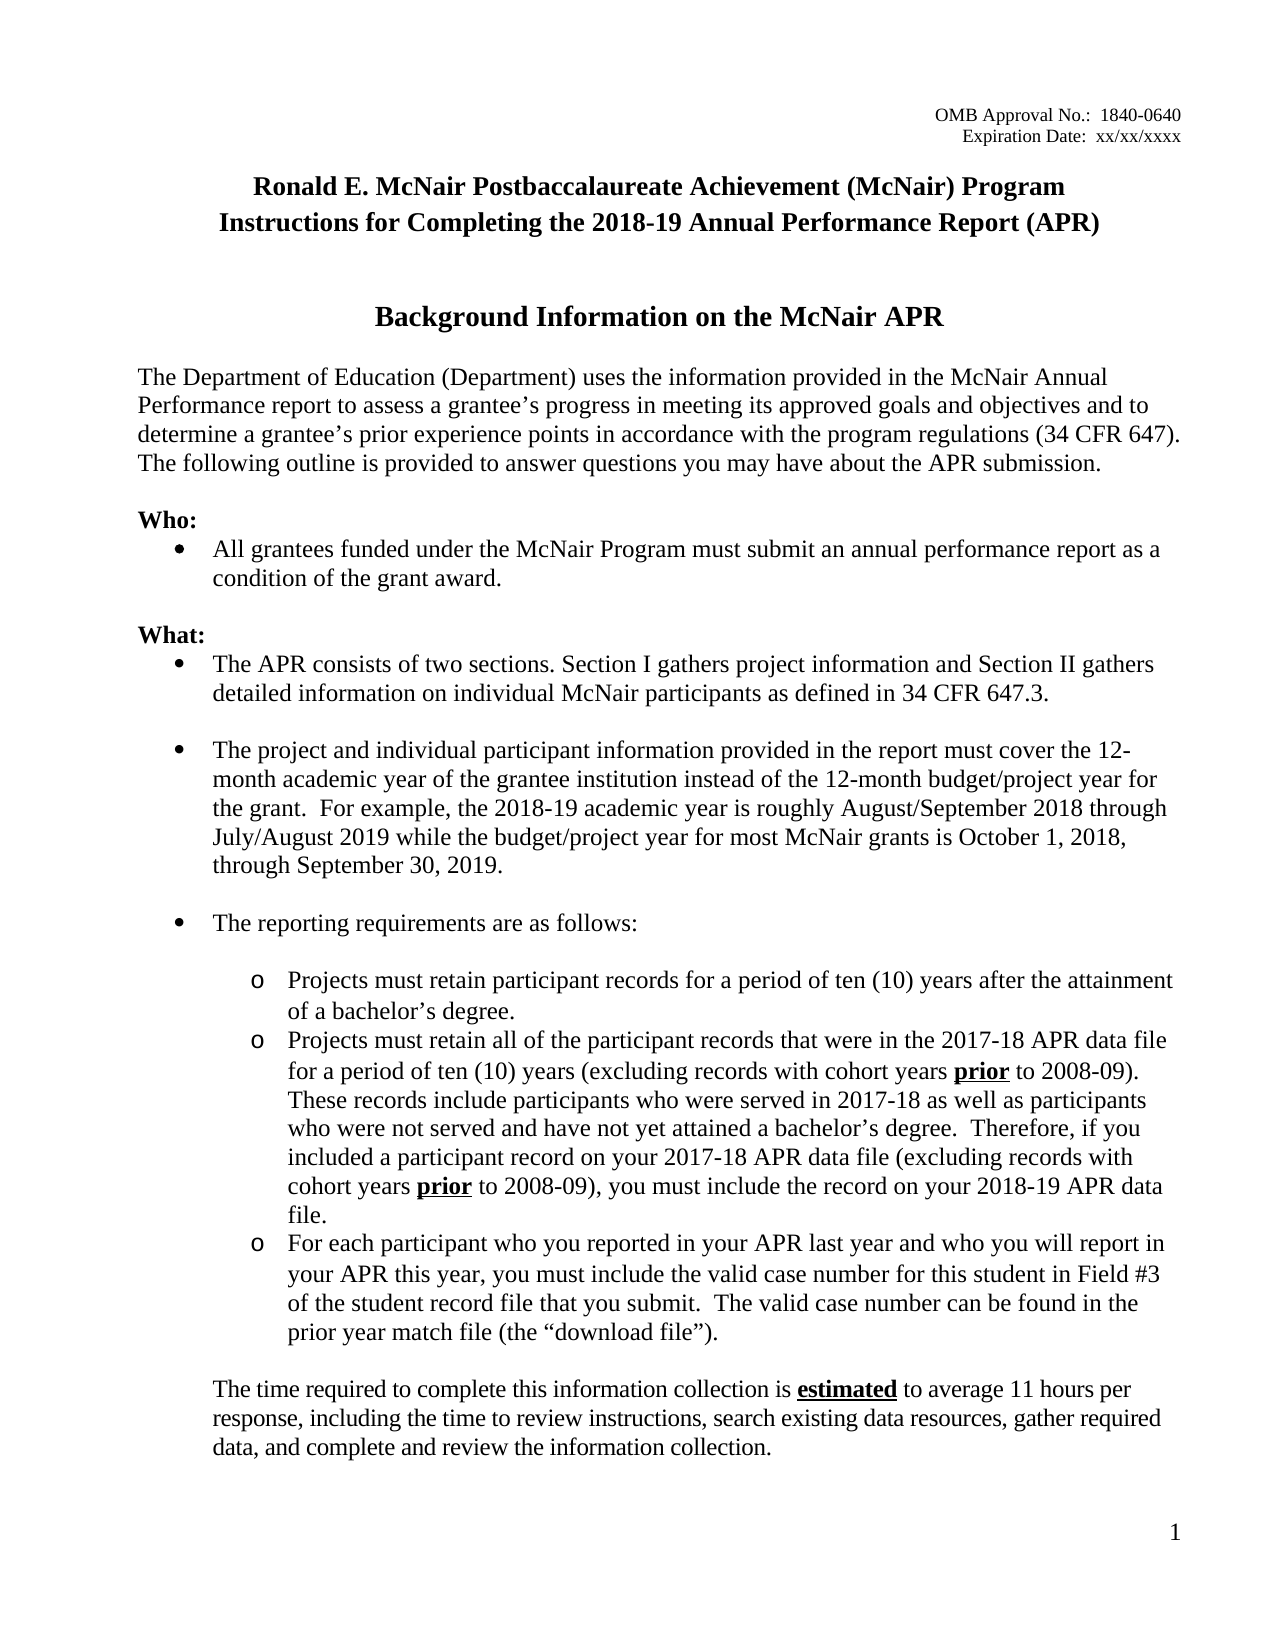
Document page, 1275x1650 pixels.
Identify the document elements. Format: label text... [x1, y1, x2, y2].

subtitle Who: [137, 506, 1181, 534]
list Projects must retain participant records for a period of ten (10) years after the attainment of a bachelor’s degree. [250, 966, 1178, 1025]
list All grantees funded under the McNair Program must submit an annual performance report as a condition of the grant award. [175, 534, 1181, 592]
subtitle What: [137, 621, 1181, 649]
list Projects must retain all of the participant records that were in the 2017-18 APR data file for a period of ten (10) years (excluding records with cohort years prior to 2008-09). These records include participants who were served in 2017-18 as well as participants who were not served and have not yet attained a bachelor’s degree. Therefore, if you included a participant record on your 2017-18 APR data file (excluding records with cohort years prior to 2008-09), you must include the record on your 2018-19 APR data file. [250, 1025, 1178, 1228]
list The time required to complete this information collection is estimated to average 11 hours per response, including the time to review instructions, search existing data resources, gather required data, and complete and review the information collection. [212, 1374, 1178, 1461]
list The reporting requirements are as follows: [175, 908, 1178, 937]
text The Department of Education (Department) uses the information provided in the McNair Annual Performance report to assess a grantee’s progress in meeting its approved goals and objectives and to determine a grantee’s prior experience points in accordance with the program regulations (34 CFR 647). The following outline is provided to answer questions you may have about the APR submission. [137, 362, 1181, 477]
text Expiration Date: xx/xx/xxxx [737, 125, 1181, 147]
text Instructions for Completing the 2018-19 Annual Performance Report (APR) [137, 206, 1181, 237]
text Ronald E. McNair Postbaccalaureate Achievement (McNair) Program [137, 171, 1181, 202]
list The project and individual participant information provided in the report must cover the 12-month academic year of the grantee institution instead of the 12-month budget/project year for the grant. For example, the 2018-19 academic year is roughly August/September 2018 through July/August 2019 while the budget/project year for most McNair grants is October 1, 2018, through September 30, 2019. [175, 736, 1181, 879]
subtitle Background Information on the McNair APR [137, 299, 1181, 333]
list For each participant who you reported in your APR last year and who you will report in your APR this year, you must include the valid case number for this student in Field #3 of the student record file that you submit. The valid case number can be found in the prior year match file (the “download file”). [250, 1228, 1178, 1346]
text OMB Approval No.: 1840-0640 [737, 104, 1181, 125]
list The APR consists of two sections. Section I gathers project information and Section II gathers detailed information on individual McNair participants as defined in 34 CFR 647.3. [175, 649, 1181, 707]
